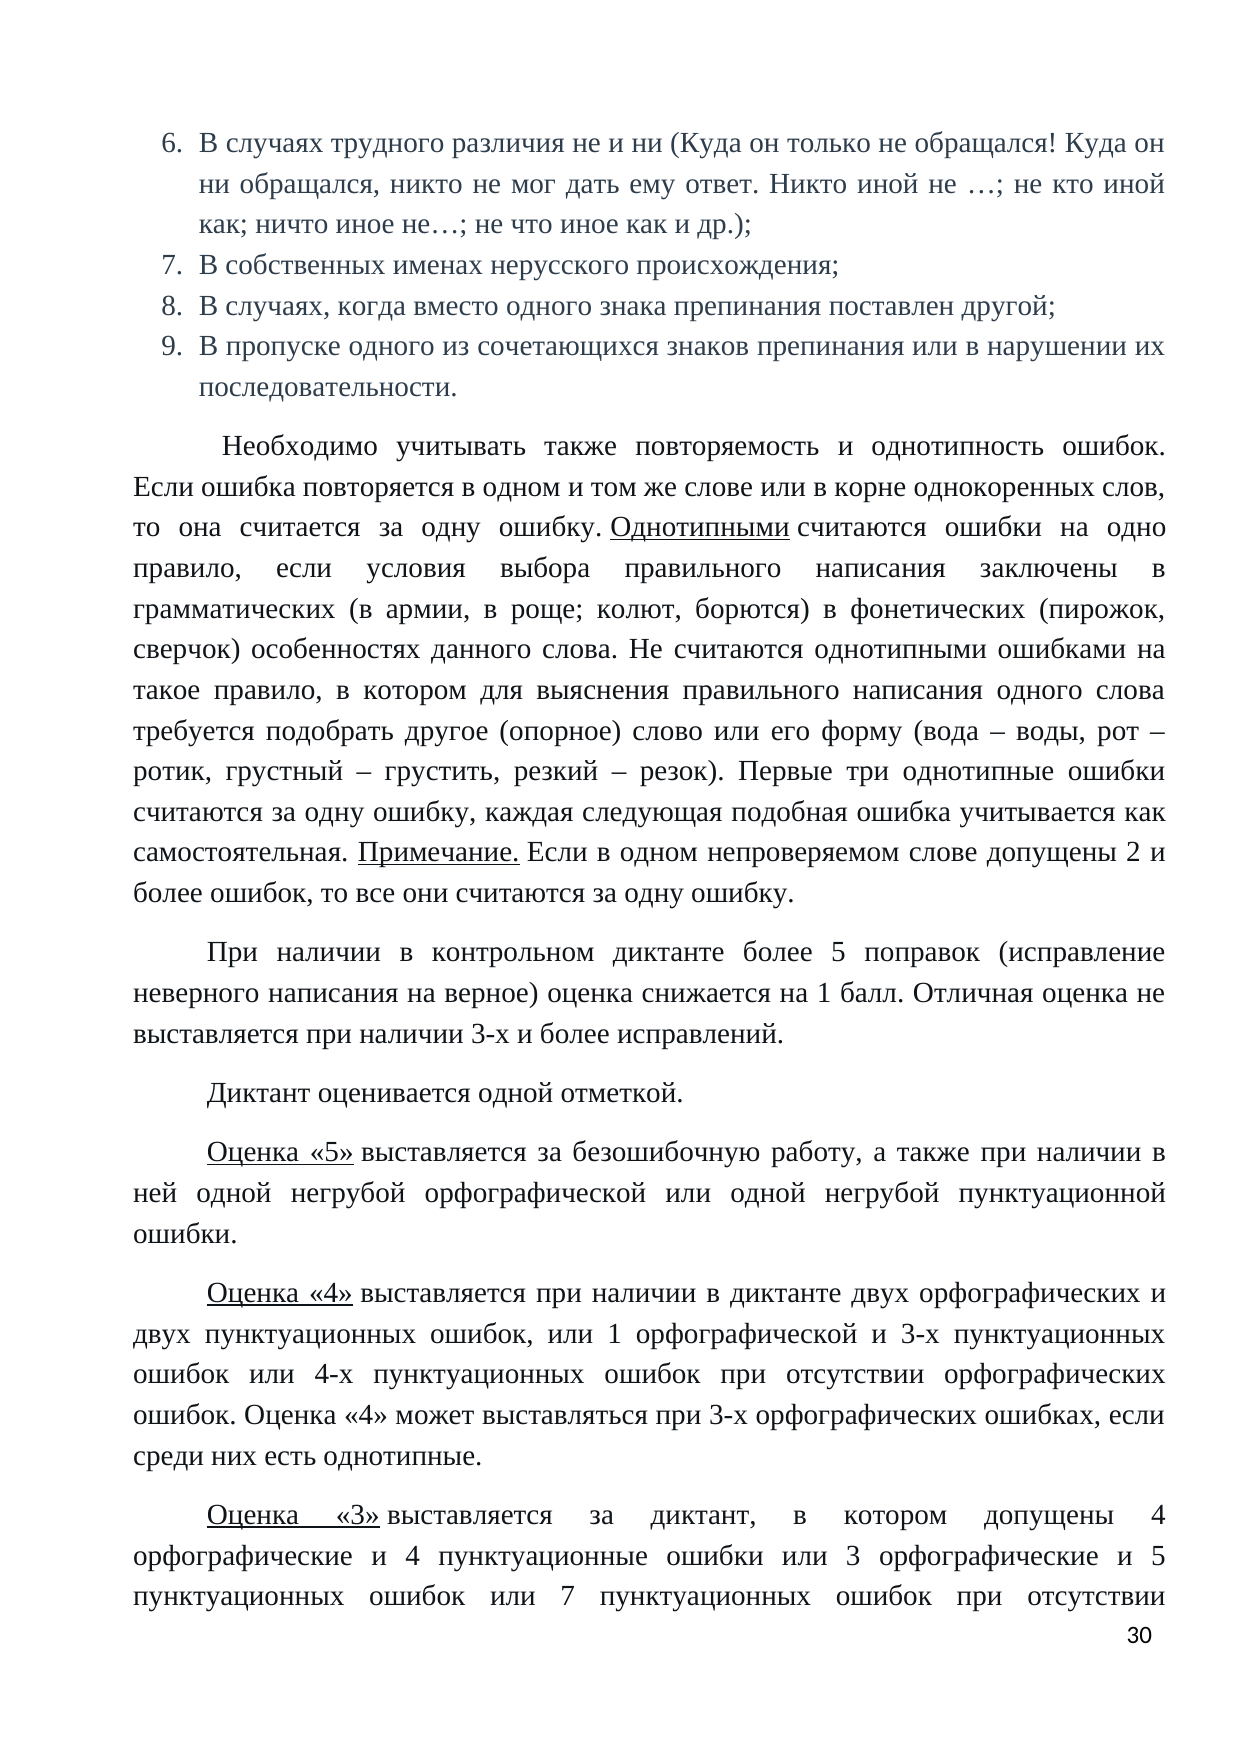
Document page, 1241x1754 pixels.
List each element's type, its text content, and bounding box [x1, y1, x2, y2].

text Диктант оценивается одной отметкой. [133, 1068, 1167, 1109]
text Оценка «4» выставляется при наличии в диктанте двух орфографических и двух пунктуационных ошибок, или 1 орфографической и 3-х пунктуационных ошибок или 4-х пунктуационных ошибок при отсутствии орфографических ошибок. Оценка «4» может выставляться при 3-х орфографических ошибках, если среди них есть однотипные. [133, 1268, 1167, 1471]
list В случаях, когда вместо одного знака препинания поставлен другой; [161, 281, 1167, 321]
list В пропуске одного из сочетающихся знаков препинания или в нарушении их последовательности. [161, 321, 1167, 402]
text Необходимо учитывать также повторяемость и однотипность ошибок. Если ошибка повторяется в одном и том же слове или в корне однокоренных слов, то она считается за одну ошибку. Однотипными считаются ошибки на одно правило, если условия выбора правильного написания заключены в грамматических (в армии, в роще; колют, борются) в фонетических (пирожок, сверчок) особенностях данного слова. Не считаются однотипными ошибками на такое правило, в котором для выяснения правильного написания одного слова требуется подобрать другое (опорное) слово или его форму (вода – воды, рот – ротик, грустный – грустить, резкий – резок). Первые три однотипные ошибки считаются за одну ошибку, каждая следующая подобная ошибка учитывается как самостоятельная. Примечание. Если в одном непроверяемом слове допущены 2 и более ошибок, то все они считаются за одну ошибку. [133, 421, 1167, 909]
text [133, 1490, 1167, 1612]
list В случаях трудного различия не и ни (Куда он только не обращался! Куда он ни обращался, никто не мог дать ему ответ. Никто иной не …; не кто иной как; ничто иное не…; не что иное как и др.); [161, 118, 1167, 240]
text При наличии в контрольном диктанте более 5 поправок (исправление неверного написания на верное) оценка снижается на 1 балл. Отличная оценка не выставляется при наличии 3-х и более исправлений. [133, 927, 1167, 1049]
text Оценка «5» выставляется за безошибочную работу, а также при наличии в ней одной негрубой орфографической или одной негрубой пунктуационной ошибки. [133, 1127, 1167, 1249]
list В собственных именах нерусского происхождения; [161, 240, 1167, 281]
